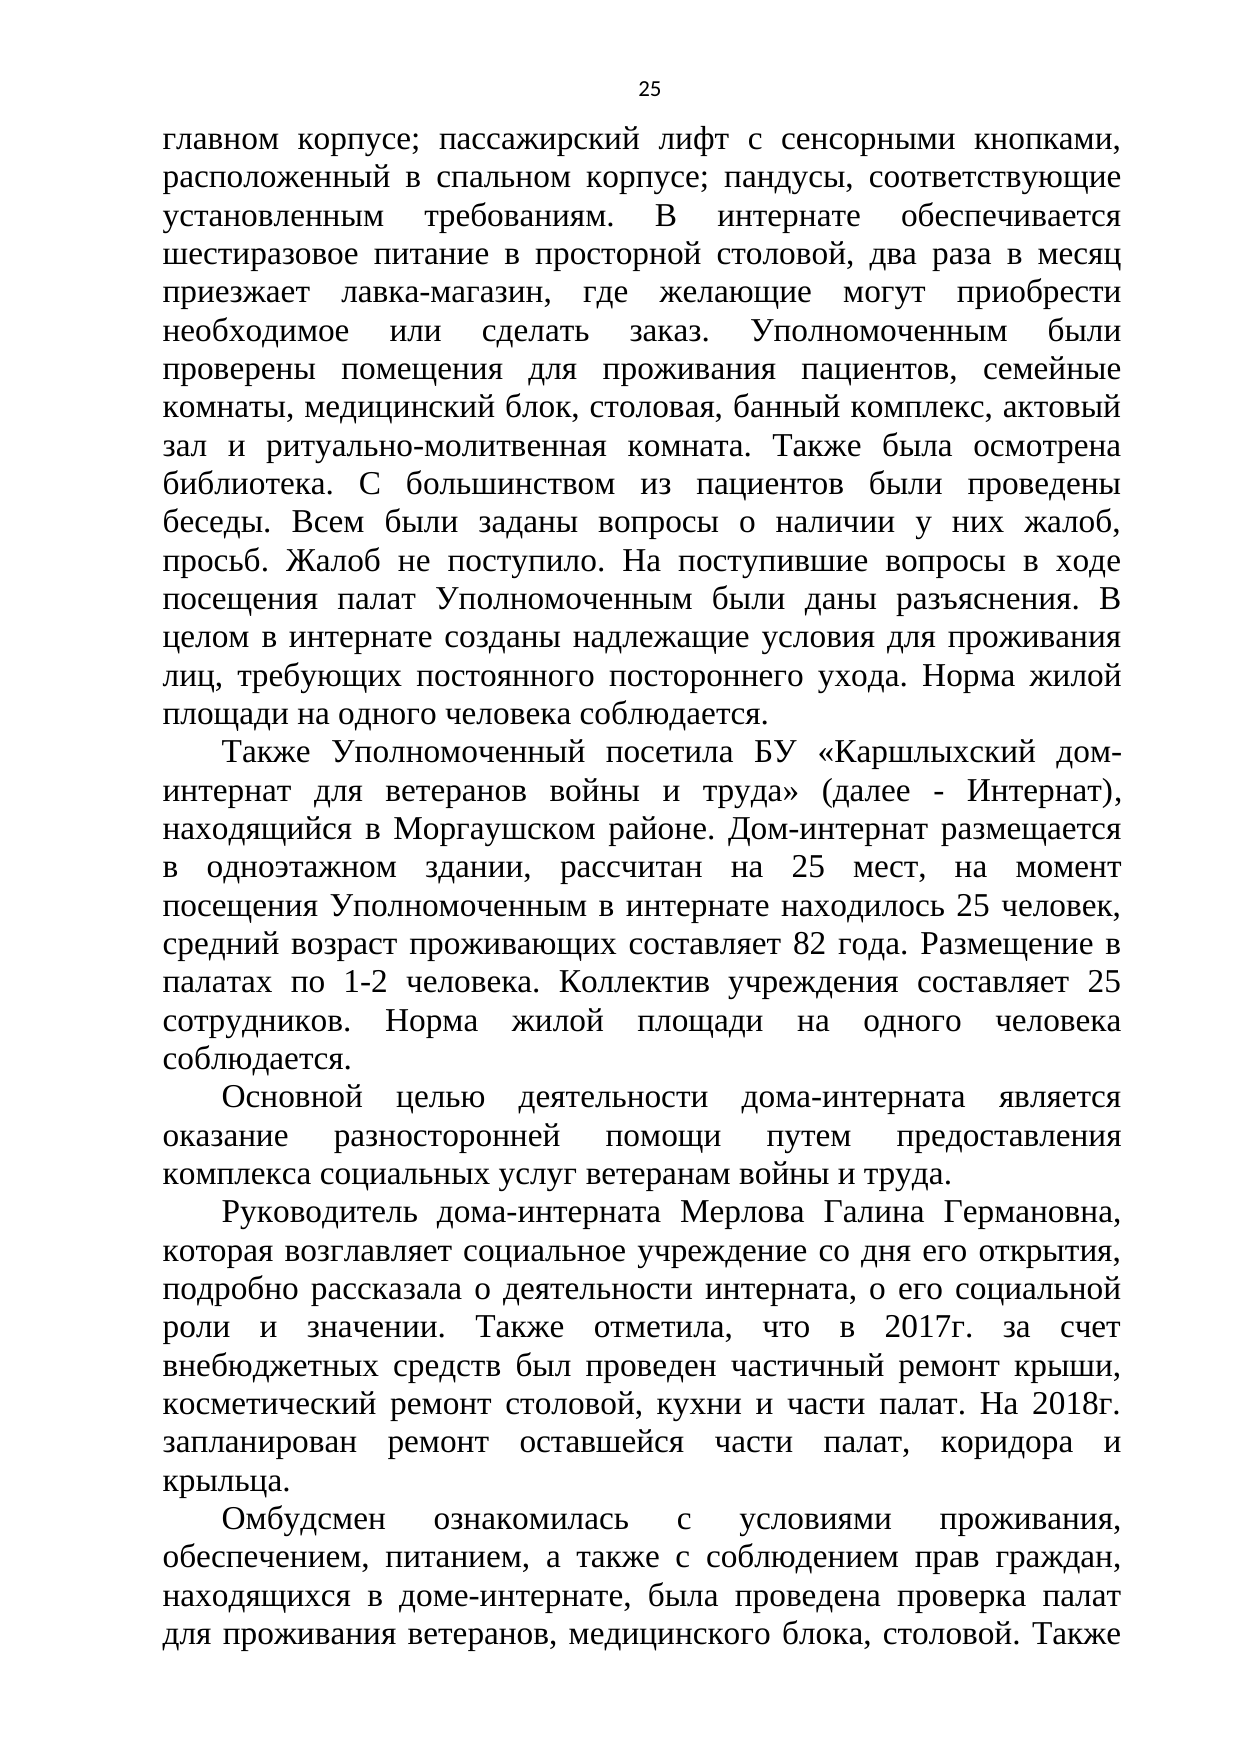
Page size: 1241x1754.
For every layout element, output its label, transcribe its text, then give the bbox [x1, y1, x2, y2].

text Руководитель дома-интерната Мерлова Галина Германовна, которая возглавляет социальное учреждение со дня его открытия, подробно рассказала о деятельности интерната, о его социальной роли и значении. Также отметила, что в 2017г. за счет внебюджетных средств был проведен частичный ремонт крыши, косметический ремонт столовой, кухни и части палат. На 2018г. запланирован ремонт оставшейся части палат, коридора и крыльца. [162, 1192, 1122, 1498]
text Основной целью деятельности дома-интерната является оказание разносторонней помощи путем предоставления комплекса социальных услуг ветеранам войны и труда. [162, 1077, 1122, 1192]
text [162, 118, 1122, 732]
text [162, 1498, 1122, 1652]
text Также Уполномоченный посетила БУ «Каршлыхский дом-интернат для ветеранов войны и труда» (далее - Интернат), находящийся в Моргаушском районе. Дом-интернат размещается в одноэтажном здании, рассчитан на 25 мест, на момент посещения Уполномоченным в интернате находилось 25 человек, средний возраст проживающих составляет 82 года. Размещение в палатах по 1-2 человека. Коллектив учреждения составляет 25 сотрудников. Норма жилой площади на одного человека соблюдается. [162, 732, 1122, 1077]
